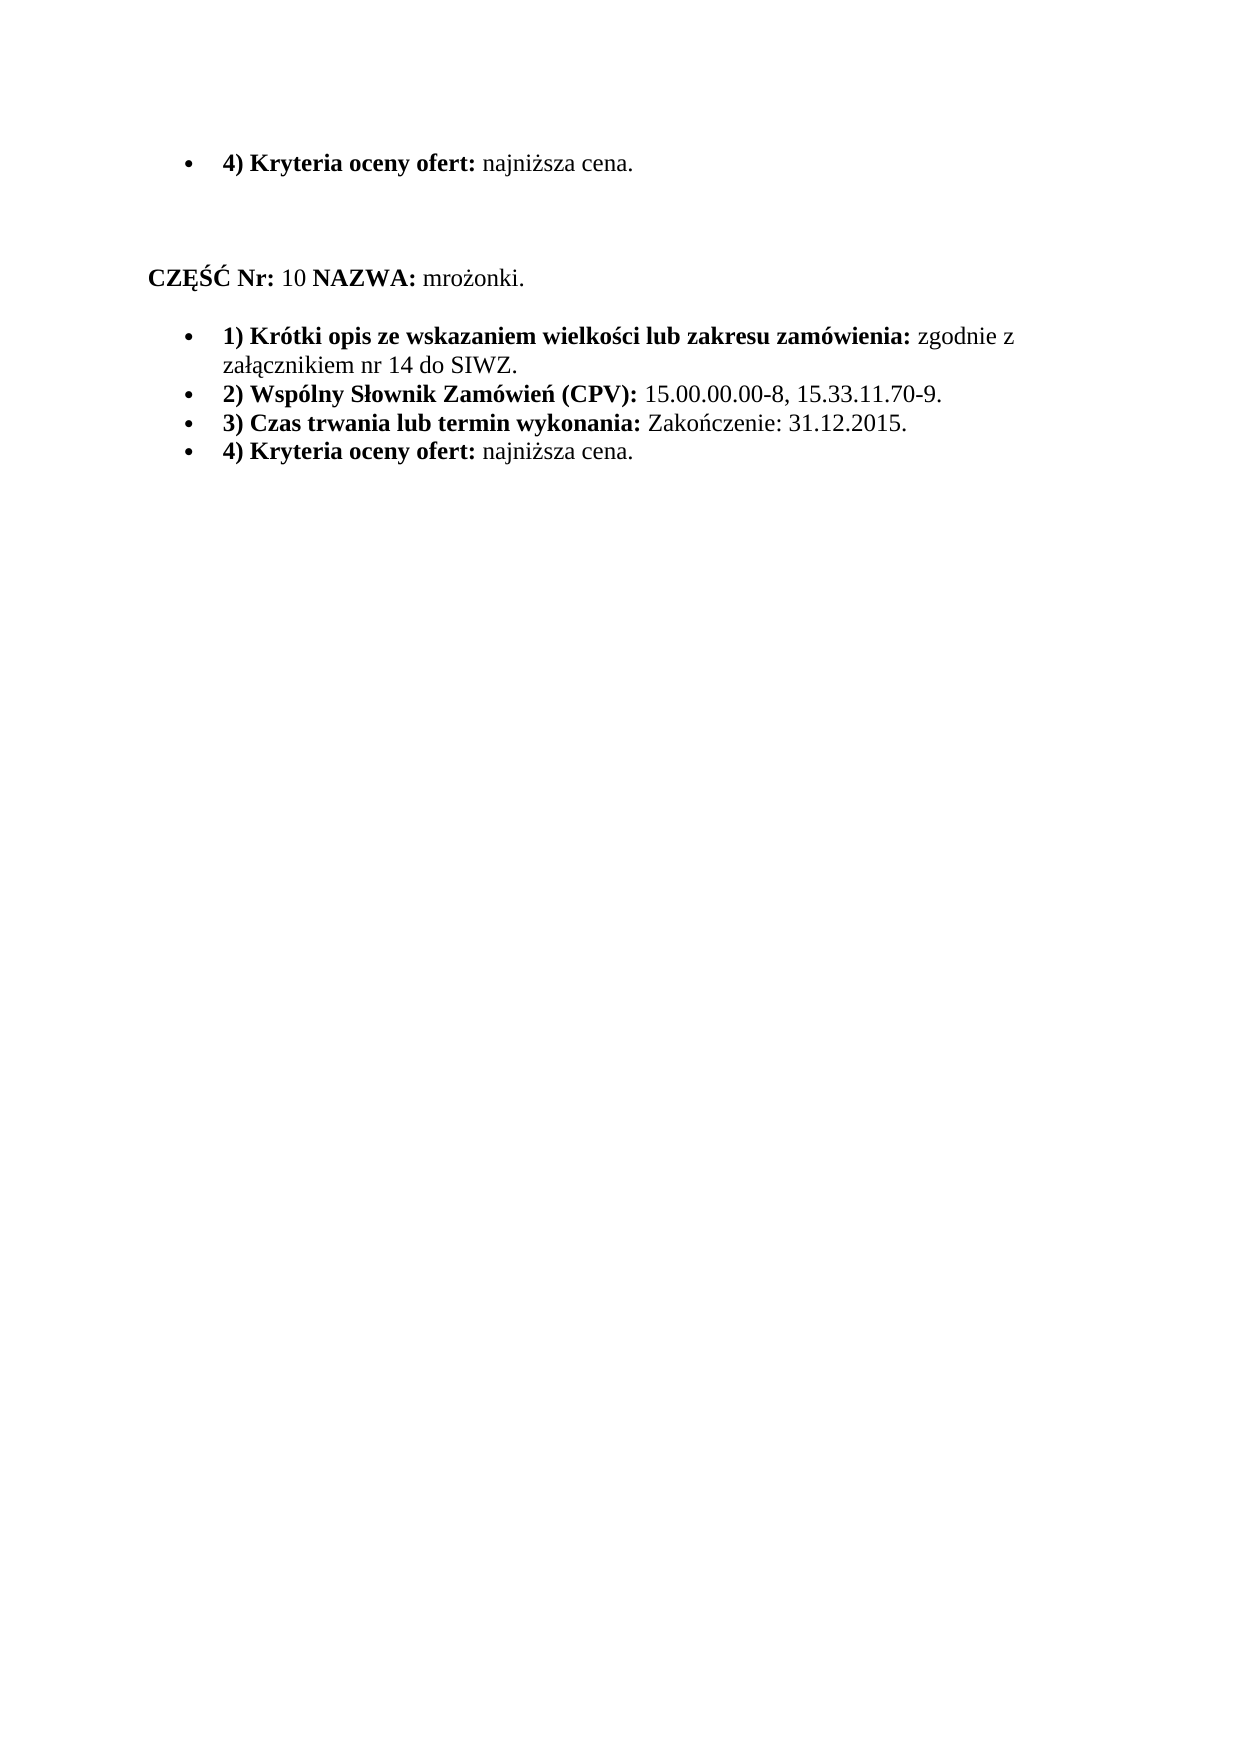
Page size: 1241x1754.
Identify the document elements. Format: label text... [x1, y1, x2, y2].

list 1) Krótki opis ze wskazaniem wielkości lub zakresu zamówienia: zgodnie z załącznikiem nr 14 do SIWZ. [185, 321, 1093, 379]
list 3) Czas trwania lub termin wykonania: Zakończenie: 31.12.2015. [185, 408, 1093, 436]
list 4) Kryteria oceny ofert: najniższa cena. [185, 148, 1093, 176]
list 4) Kryteria oceny ofert: najniższa cena. [185, 436, 1093, 465]
list 2) Wspólny Słownik Zamówień (CPV): 15.00.00.00-8, 15.33.11.70-9. [185, 379, 1093, 408]
text CZĘŚĆ Nr: 10 NAZWA: mrożonki. [148, 263, 1093, 292]
